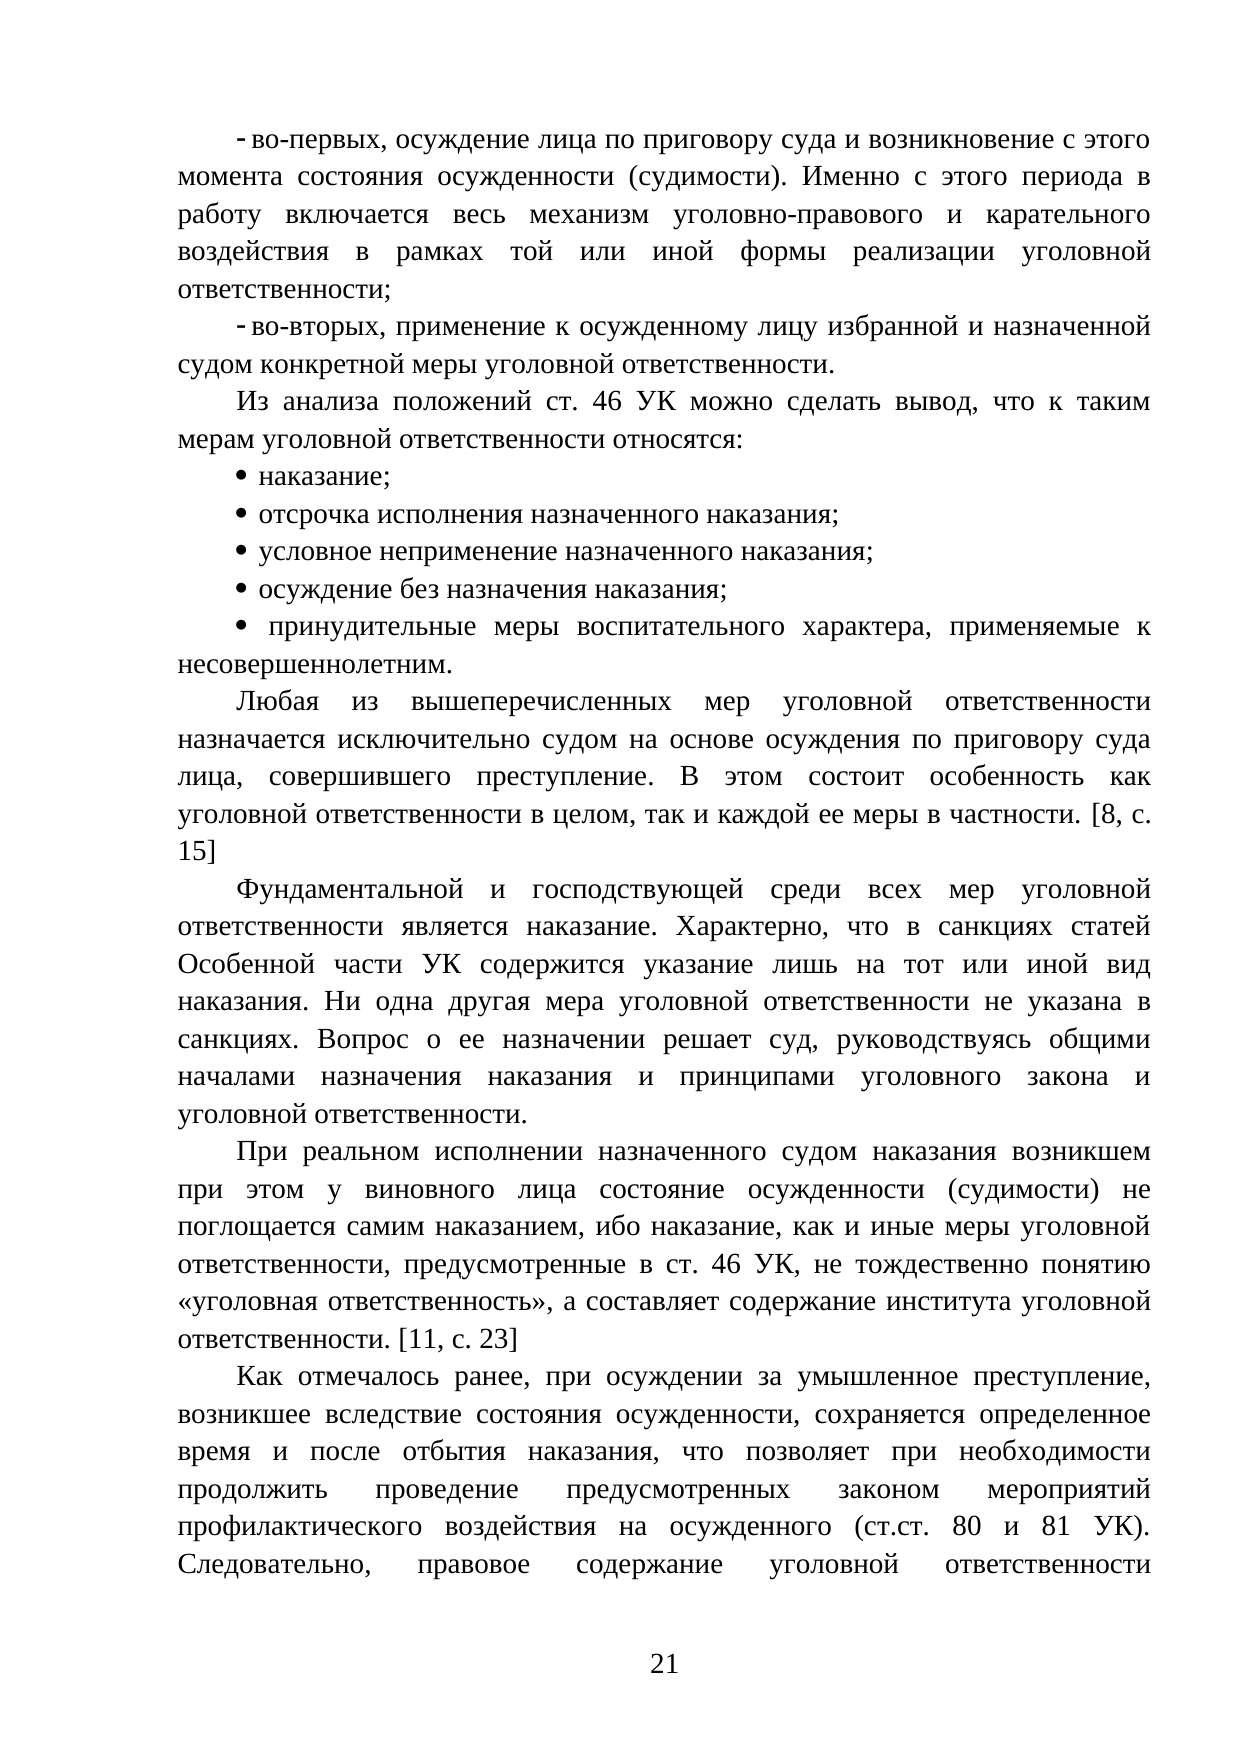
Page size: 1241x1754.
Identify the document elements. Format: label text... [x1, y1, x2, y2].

text Из анализа положений ст. 46 УК можно сделать вывод, что к таким мерам уголовной ответственности относятся: [177, 381, 1152, 456]
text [177, 1356, 1152, 1581]
list во-первых, осуждение лица по приговору суда и возникновение с этого момента состояния осужденности (судимости). Именно с этого периода в работу включается весь механизм уголовно-правового и карательного воздействия в рамках той или иной формы реализации уголовной ответственности; [177, 118, 1152, 306]
list условное неприменение назначенного наказания; [177, 531, 1152, 568]
text Любая из вышеперечисленных мер уголовной ответственности назначается исключительно судом на основе осуждения по приговору суда лица, совершившего преступление. В этом состоит особенность как уголовной ответственности в целом, так и каждой ее меры в частности. [8, с. 15] [177, 681, 1152, 868]
list осуждение без назначения наказания; [177, 568, 1152, 606]
list принудительные меры воспитательного характера, применяемые к несовершеннолетним. [177, 606, 1152, 681]
text Фундаментальной и господствующей среди всех мер уголовной ответственности является наказание. Характерно, что в санкциях статей Особенной части УК содержится указание лишь на тот или иной вид наказания. Ни одна другая мера уголовной ответственности не указана в санкциях. Вопрос о ее назначении решает суд, руководствуясь общими началами назначения наказания и принципами уголовного закона и уголовной ответственности. [177, 868, 1152, 1131]
text При реальном исполнении назначенного судом наказания возникшем при этом у виновного лица состояние осужденности (судимости) не поглощается самим наказанием, ибо наказание, как и иные меры уголовной ответственности, предусмотренные в ст. 46 УК, не тождественно понятию «уголовная ответственность», а составляет содержание института уголовной ответственности. [11, с. 23] [177, 1131, 1152, 1356]
list наказание; [177, 456, 1152, 493]
list отсрочка исполнения назначенного наказания; [177, 493, 1152, 531]
list во-вторых, применение к осужденному лицу избранной и назначенной судом конкретной меры уголовной ответственности. [177, 306, 1152, 381]
